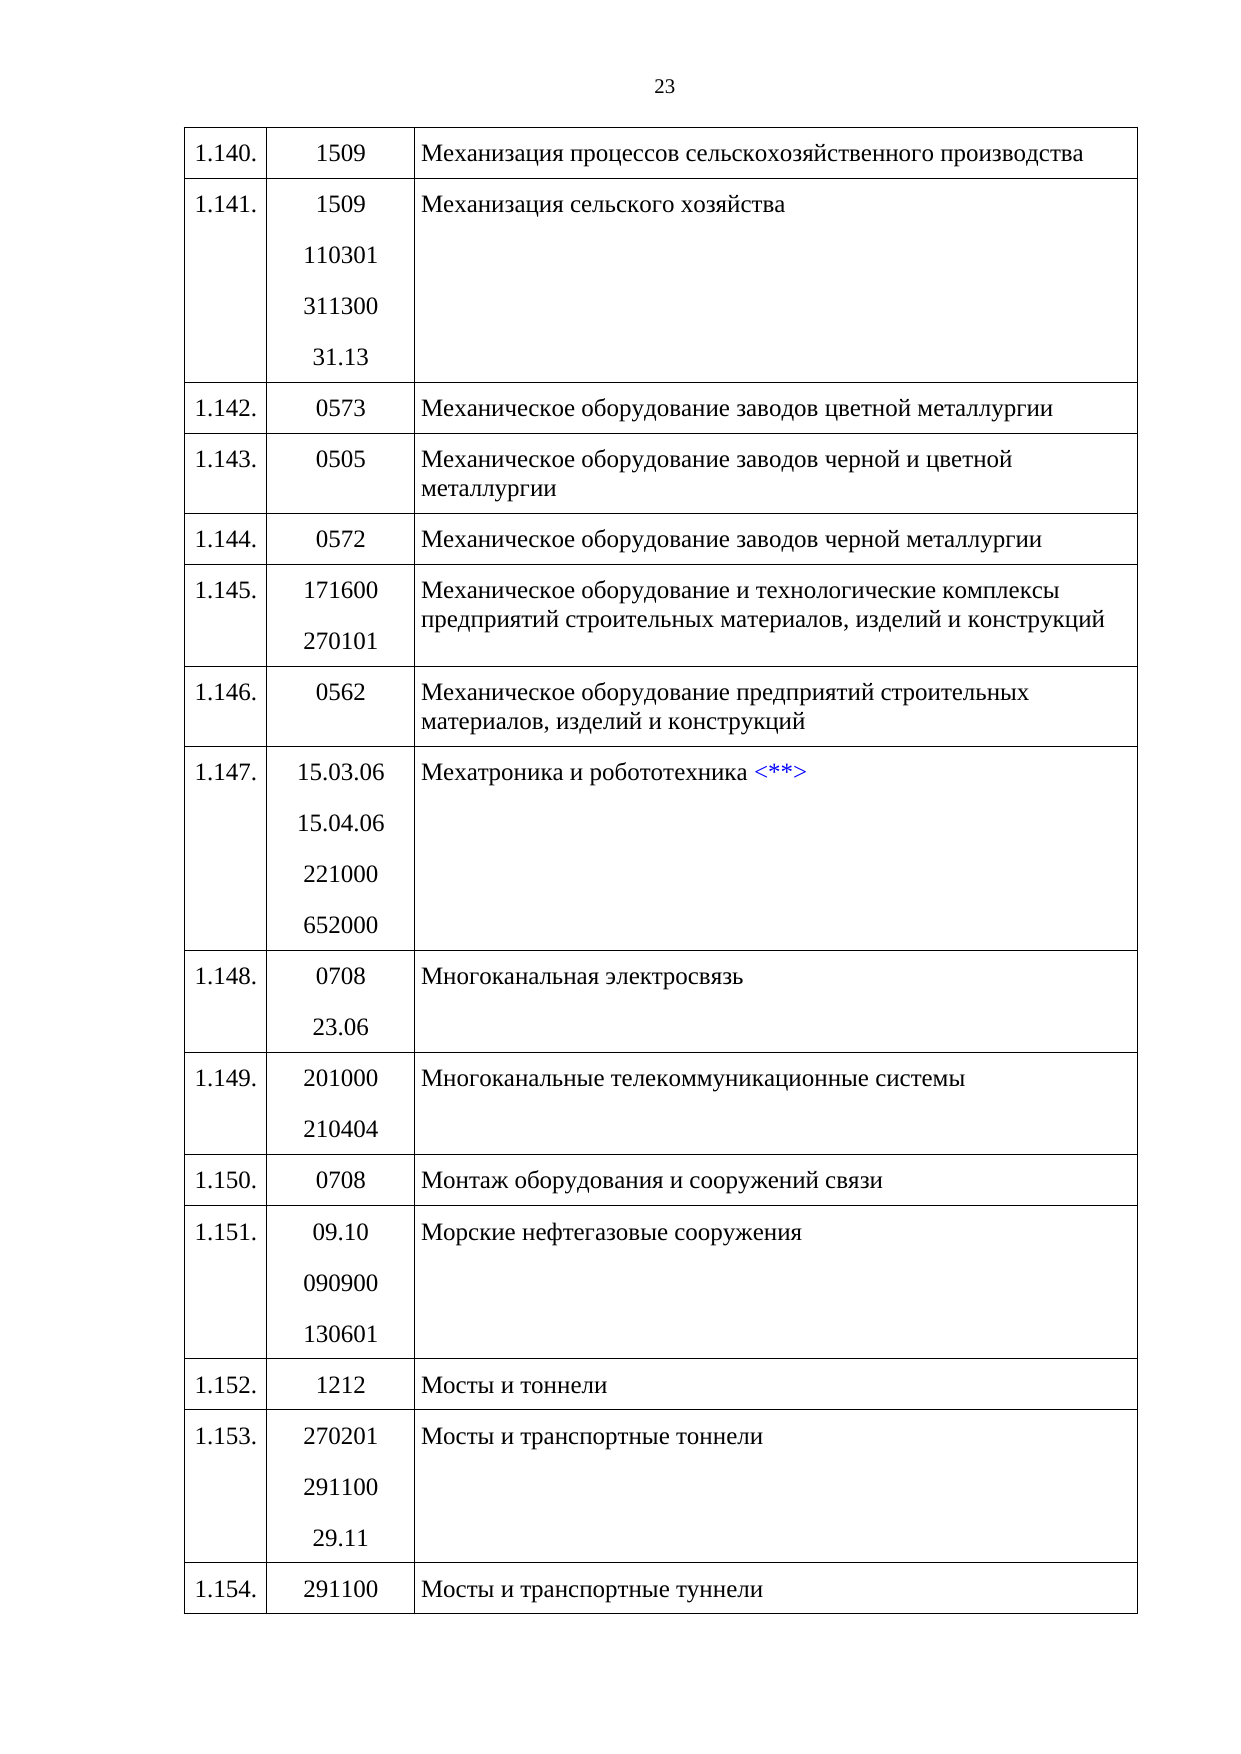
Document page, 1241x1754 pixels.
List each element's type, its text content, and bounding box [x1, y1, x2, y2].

table_cell 210404 [267, 1103, 414, 1154]
table_cell Многоканальные телекоммуникационные системы [415, 1053, 1137, 1154]
table_cell 1.141. [185, 179, 266, 382]
table_cell 1.149. [185, 1053, 266, 1154]
table_cell Механизация сельского хозяйства [415, 179, 1137, 382]
table_cell 171600 [267, 565, 414, 615]
table_cell 0573 [267, 383, 414, 433]
table_cell 0708 [267, 1155, 414, 1205]
table_cell 1.147. [185, 747, 266, 950]
table_cell Мосты и тоннели [415, 1359, 1137, 1409]
table_cell 1.143. [185, 434, 266, 513]
table_cell Морские нефтегазовые сооружения [415, 1206, 1137, 1358]
table_cell 130601 [267, 1307, 414, 1358]
table_cell Механизация процессов сельскохозяйственного производства [415, 128, 1137, 178]
table_cell 0708 [267, 951, 414, 1001]
table_cell 23.06 [267, 1001, 414, 1052]
table_cell Механическое оборудование заводов черной металлургии [415, 514, 1137, 564]
table_cell Механическое оборудование заводов цветной металлургии [415, 383, 1137, 433]
table_cell 29.11 [267, 1511, 414, 1562]
table_cell Механическое оборудование и технологические комплексы предприятий строительных материалов, изделий и конструкций [415, 565, 1137, 666]
table_cell 1.144. [185, 514, 266, 564]
table_cell 1.140. [185, 128, 266, 178]
table_cell 1.152. [185, 1359, 266, 1409]
table_cell 1.151. [185, 1206, 266, 1358]
table_cell 1.146. [185, 667, 266, 746]
table_cell Механическое оборудование предприятий строительных материалов, изделий и конструкций [415, 667, 1137, 746]
table_cell 0562 [267, 667, 414, 746]
table_cell Мосты и транспортные туннели [415, 1563, 1137, 1613]
table_cell 1509 [267, 179, 414, 229]
table_cell 110301 [267, 229, 414, 280]
table_cell 221000 [267, 848, 414, 899]
table_cell 291100 [267, 1460, 414, 1511]
table_cell 1509 [267, 128, 414, 178]
table_cell 1.145. [185, 565, 266, 666]
table_cell 652000 [267, 899, 414, 950]
table_cell 1.148. [185, 951, 266, 1052]
table_cell 0505 [267, 434, 414, 513]
table_cell 0572 [267, 514, 414, 564]
table_cell Мосты и транспортные тоннели [415, 1410, 1137, 1562]
table_cell 090900 [267, 1256, 414, 1307]
table_cell 1.142. [185, 383, 266, 433]
table_cell Механическое оборудование заводов черной и цветной металлургии [415, 434, 1137, 513]
table_cell 291100 [267, 1563, 414, 1613]
table_cell 1.153. [185, 1410, 266, 1562]
table_cell Многоканальная электросвязь [415, 951, 1137, 1052]
table_cell 15.04.06 [267, 797, 414, 848]
table_cell Монтаж оборудования и сооружений связи [415, 1155, 1137, 1205]
table_cell 1212 [267, 1359, 414, 1409]
table_cell 270101 [267, 615, 414, 666]
table_cell 1.154. [185, 1563, 266, 1613]
table_cell Мехатроника и робототехника <**> [415, 747, 1137, 950]
table_cell 31.13 [267, 331, 414, 382]
table_cell 15.03.06 [267, 747, 414, 797]
table_cell 311300 [267, 280, 414, 331]
table_cell 1.150. [185, 1155, 266, 1205]
table_cell 201000 [267, 1053, 414, 1103]
table_cell 270201 [267, 1410, 414, 1460]
table_cell 09.10 [267, 1206, 414, 1256]
